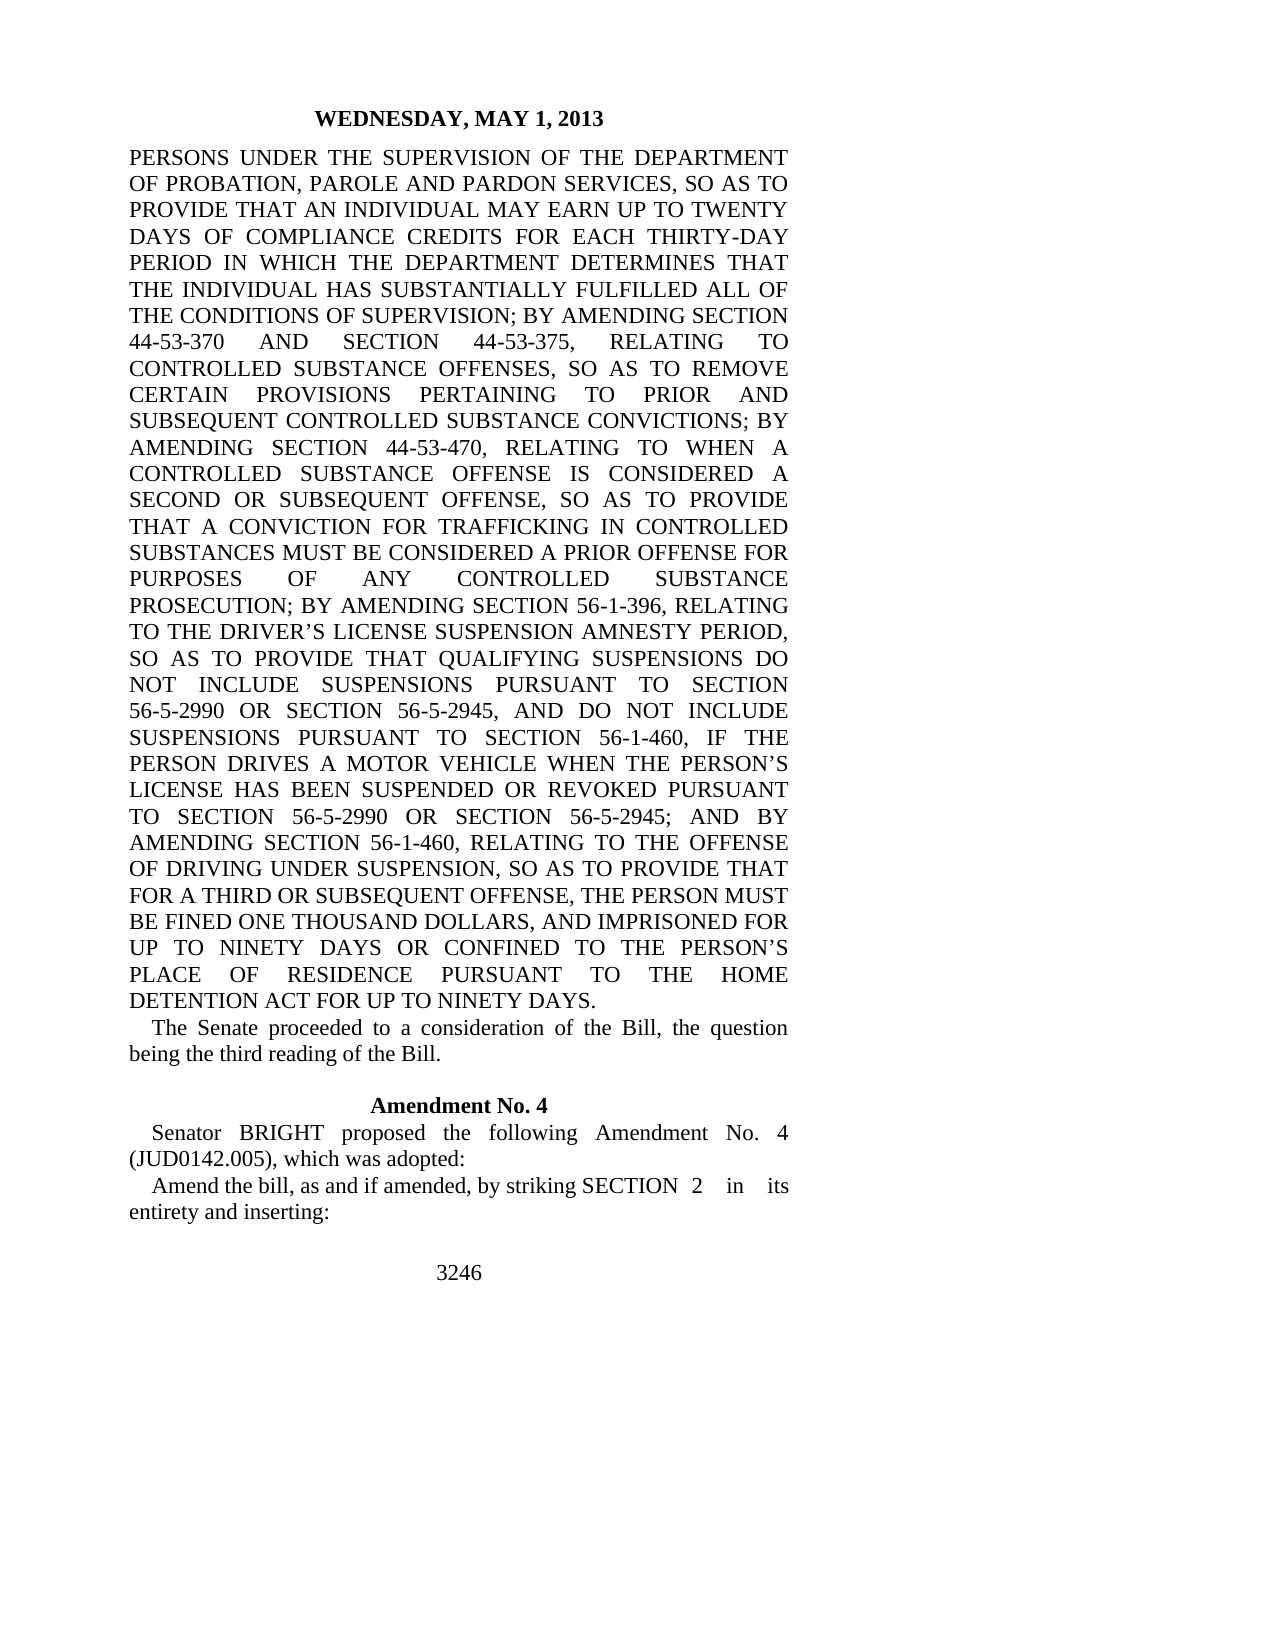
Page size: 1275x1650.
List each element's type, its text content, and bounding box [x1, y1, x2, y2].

text Senator BRIGHT proposed the following Amendment No. 4 (JUD0142.005), which was adopted: [129, 1119, 789, 1172]
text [129, 144, 789, 1013]
text Amend the bill, as and if amended, by striking SECTION 2 in its entirety and inserting: [129, 1172, 789, 1224]
text The Senate proceeded to a consideration of the Bill, the question being the third reading of the Bill. [129, 1013, 789, 1066]
text Amendment No. 4 [129, 1093, 789, 1119]
